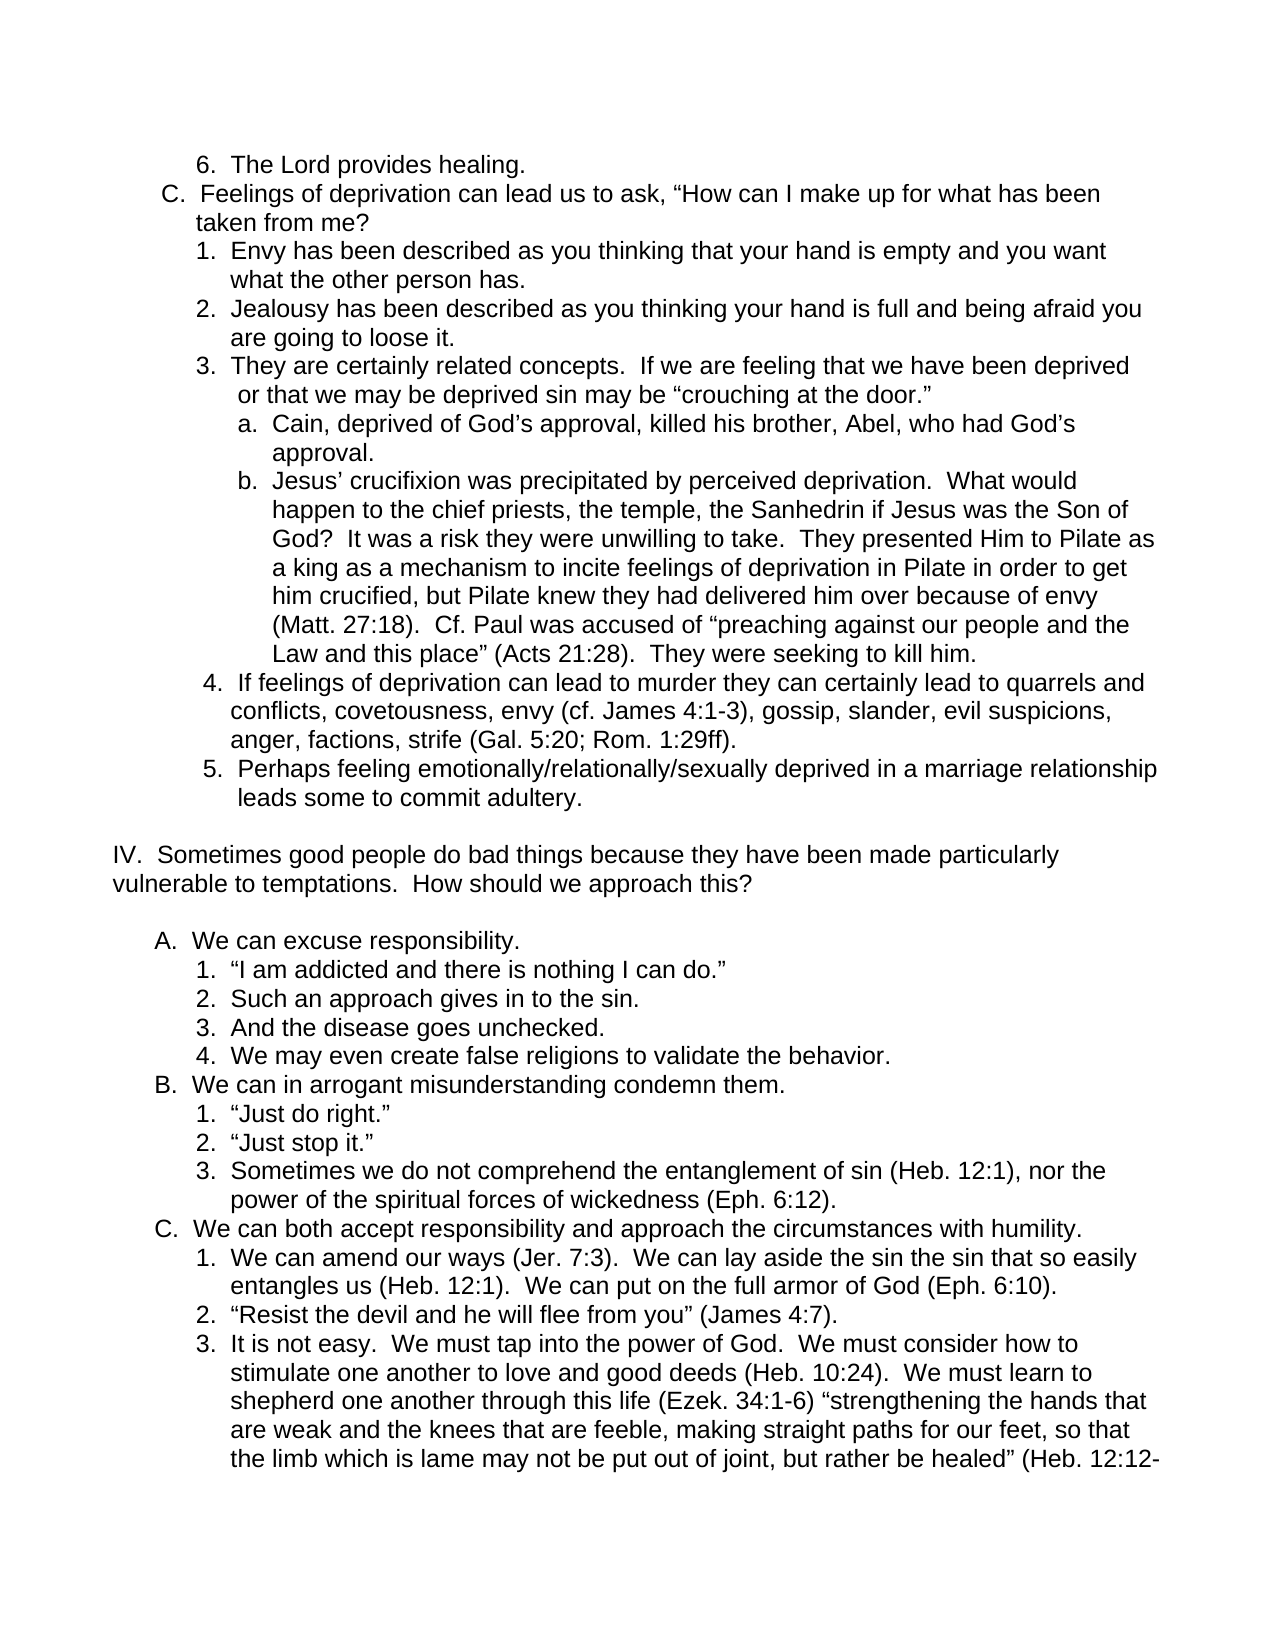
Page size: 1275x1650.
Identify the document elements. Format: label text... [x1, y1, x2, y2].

text entangles us (Heb. 12:1). We can put on the full armor of God (Eph. 6:10). [112, 1271, 1162, 1300]
text C. Feelings of deprivation can lead us to ask, “How can I make up for what has been [112, 179, 1162, 207]
text IV. Sometimes good people do bad things because they have been made particularly vulnerable to temptations. How should we approach this? [112, 840, 1162, 897]
text 2. Jealousy has been described as you thinking your hand is full and being afraid you [112, 294, 1162, 322]
text 1. “Just do right.” [112, 1099, 1162, 1127]
text stimulate one another to love and good deeds (Heb. 10:24). We must learn to [112, 1357, 1162, 1386]
text 3. It is not easy. We must tap into the power of God. We must consider how to [112, 1329, 1162, 1357]
text the limb which is lame may not be put out of joint, but rather be healed” (Heb. 12:12- [112, 1444, 1162, 1472]
text a king as a mechanism to incite feelings of deprivation in Pilate in order to get [112, 552, 1162, 581]
text him crucified, but Pilate knew they had delivered him over because of envy [112, 581, 1162, 610]
text conflicts, covetousness, envy (cf. James 4:1-3), gossip, slander, evil suspicions, [112, 696, 1162, 725]
text taken from me? [112, 207, 1162, 236]
text 5. Perhaps feeling emotionally/relationally/sexually deprived in a marriage relationship [112, 754, 1162, 782]
text (Matt. 27:18). Cf. Paul was accused of “preaching against our people and the [112, 610, 1162, 639]
text 3. They are certainly related concepts. If we are feeling that we have been deprived [112, 351, 1162, 380]
text anger, factions, strife (Gal. 5:20; Rom. 1:29ff). [112, 725, 1162, 754]
text 2. “Resist the devil and he will flee from you” (James 4:7). [112, 1300, 1162, 1329]
text 2. Such an approach gives in to the sin. [112, 984, 1162, 1012]
text power of the spiritual forces of wickedness (Eph. 6:12). [112, 1185, 1162, 1214]
text 1. We can amend our ways (Jer. 7:3). We can lay aside the sin the sin that so easily [112, 1242, 1162, 1271]
text 6. The Lord provides healing. [112, 150, 1162, 179]
text happen to the chief priests, the temple, the Sanhedrin if Jesus was the Son of [112, 495, 1162, 524]
text God? It was a risk they were unwilling to take. They presented Him to Pilate as [112, 524, 1162, 552]
text are weak and the knees that are feeble, making straight paths for our feet, so that [112, 1415, 1162, 1444]
text C. We can both accept responsibility and approach the circumstances with humility. [112, 1214, 1162, 1242]
text 2. “Just stop it.” [112, 1127, 1162, 1156]
text 1. “I am addicted and there is nothing I can do.” [112, 955, 1162, 984]
text a. Cain, deprived of God’s approval, killed his brother, Abel, who had God’s [112, 409, 1162, 437]
text shepherd one another through this life (Ezek. 34:1-6) “strengthening the hands that [112, 1386, 1162, 1415]
text what the other person has. [112, 265, 1162, 294]
text b. Jesus’ crucifixion was precipitated by perceived deprivation. What would [112, 466, 1162, 495]
text 4. We may even create false religions to validate the behavior. [112, 1041, 1162, 1070]
text are going to loose it. [112, 322, 1162, 351]
text approval. [112, 437, 1162, 466]
text B. We can in arrogant misunderstanding condemn them. [112, 1070, 1162, 1099]
text 3. And the disease goes unchecked. [112, 1012, 1162, 1041]
text or that we may be deprived sin may be “crouching at the door.” [112, 380, 1162, 409]
text 1. Envy has been described as you thinking that your hand is empty and you want [112, 236, 1162, 265]
text A. We can excuse responsibility. [112, 926, 1162, 955]
text Law and this place” (Acts 21:28). They were seeking to kill him. [112, 639, 1162, 667]
text 4. If feelings of deprivation can lead to murder they can certainly lead to quarrels and [112, 667, 1162, 696]
text leads some to commit adultery. [112, 782, 1162, 811]
text 3. Sometimes we do not comprehend the entanglement of sin (Heb. 12:1), nor the [112, 1156, 1162, 1185]
